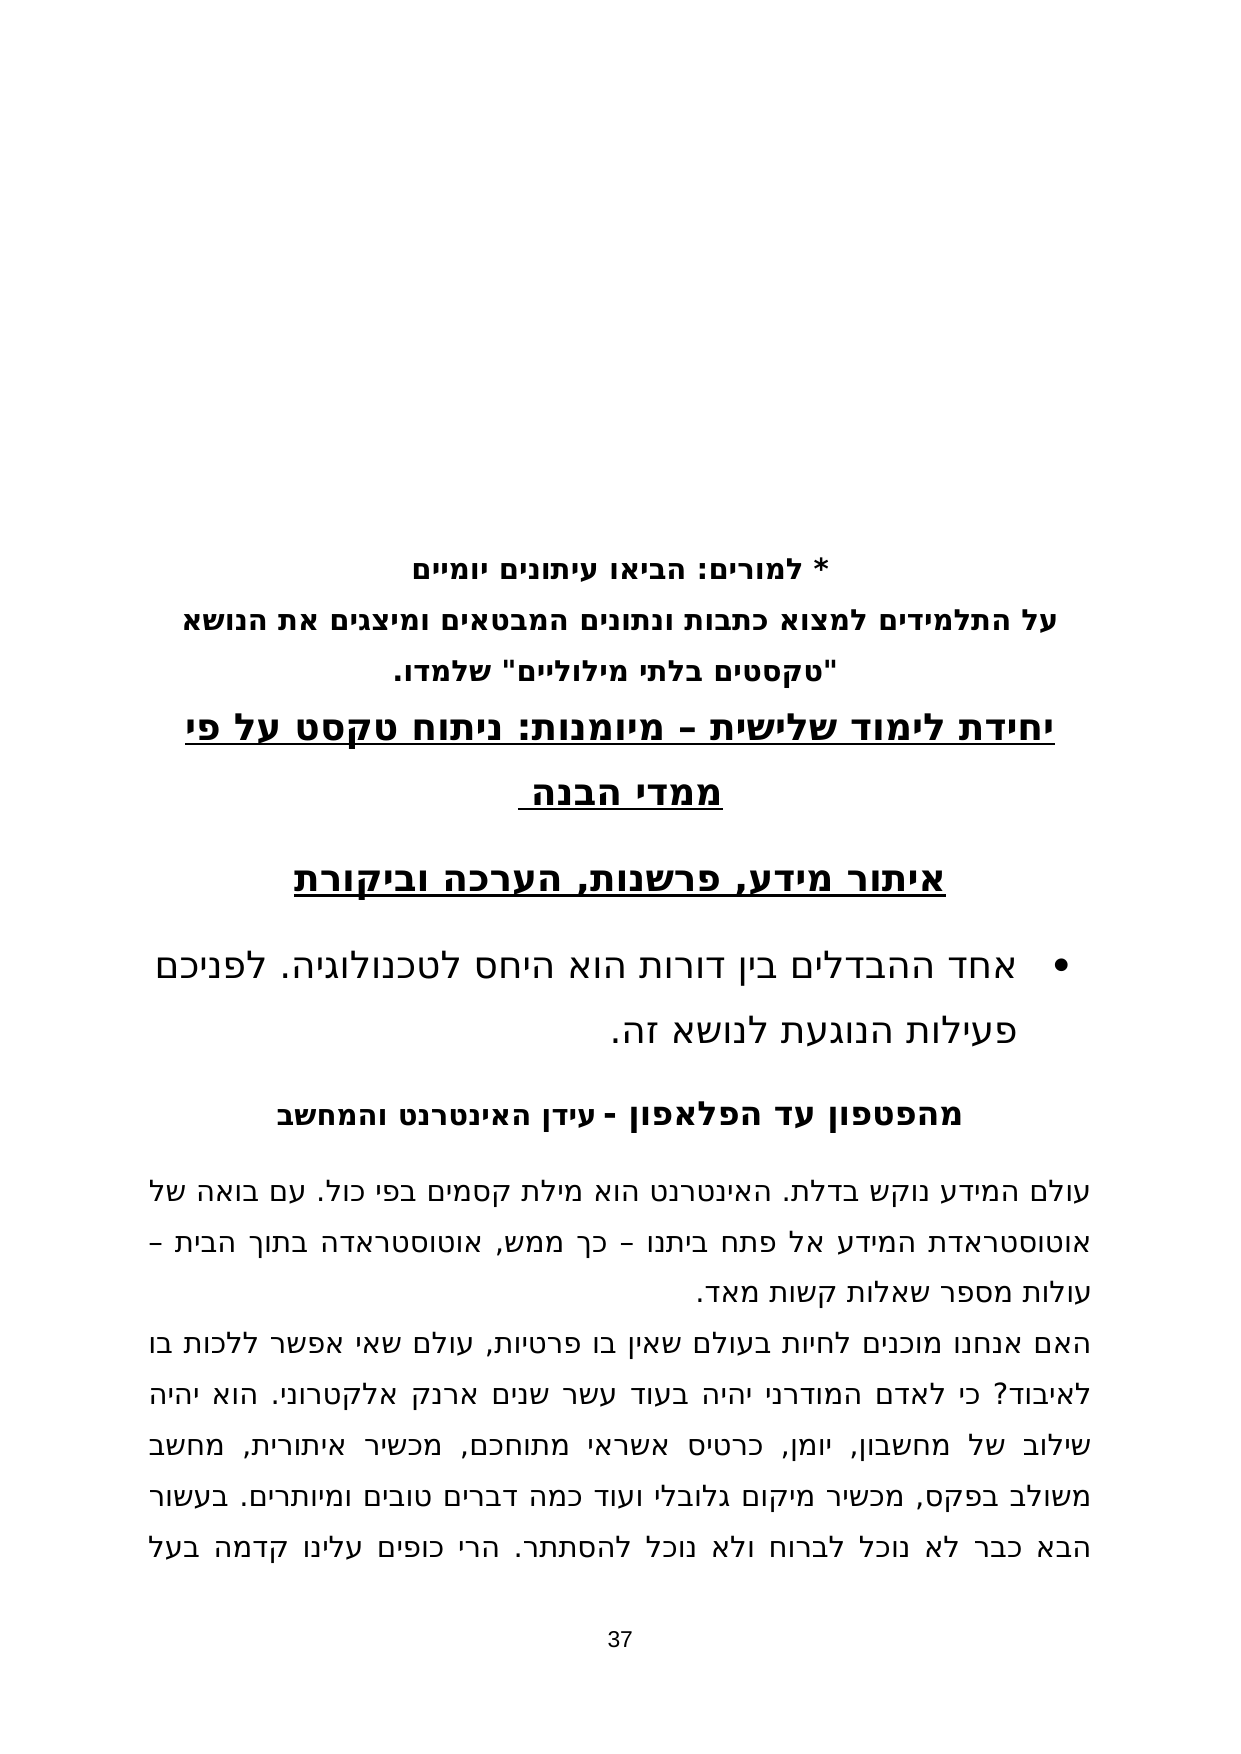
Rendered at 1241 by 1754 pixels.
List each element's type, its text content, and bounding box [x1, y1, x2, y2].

text איתור מידע, פרשנות, הערכה וביקורת [148, 857, 1092, 901]
text יחידת לימוד שלישית – מיומנות: ניתוח טקסט על פי ממדי הבנה [148, 705, 1092, 814]
text "טקסטים בלתי מילוליים" שלמדו. [148, 654, 1092, 688]
text עולם המידע נוקש בדלת. האינטרנט הוא מילת קסמים בפי כול. עם בואה של אוטוסטראדת המידע אל פתח ביתנו – כך ממש, אוטוסטראדה בתוך הבית – עולות מספר שאלות קשות מאד. [148, 1174, 1092, 1310]
text על התלמידים למצוא כתבות ונתונים המבטאים ומיצגים את הנושא [148, 603, 1092, 637]
list אחד ההבדלים בין דורות הוא היחס לטכנולוגיה. לפניכם פעילות הנוגעת לנושא זה. [148, 943, 1055, 1052]
text מהפטפון עד הפלאפון - עידן האינטרנט והמחשב [148, 1095, 1092, 1134]
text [148, 1327, 1092, 1564]
text * למורים: הביאו עיתונים יומיים [148, 552, 1092, 586]
